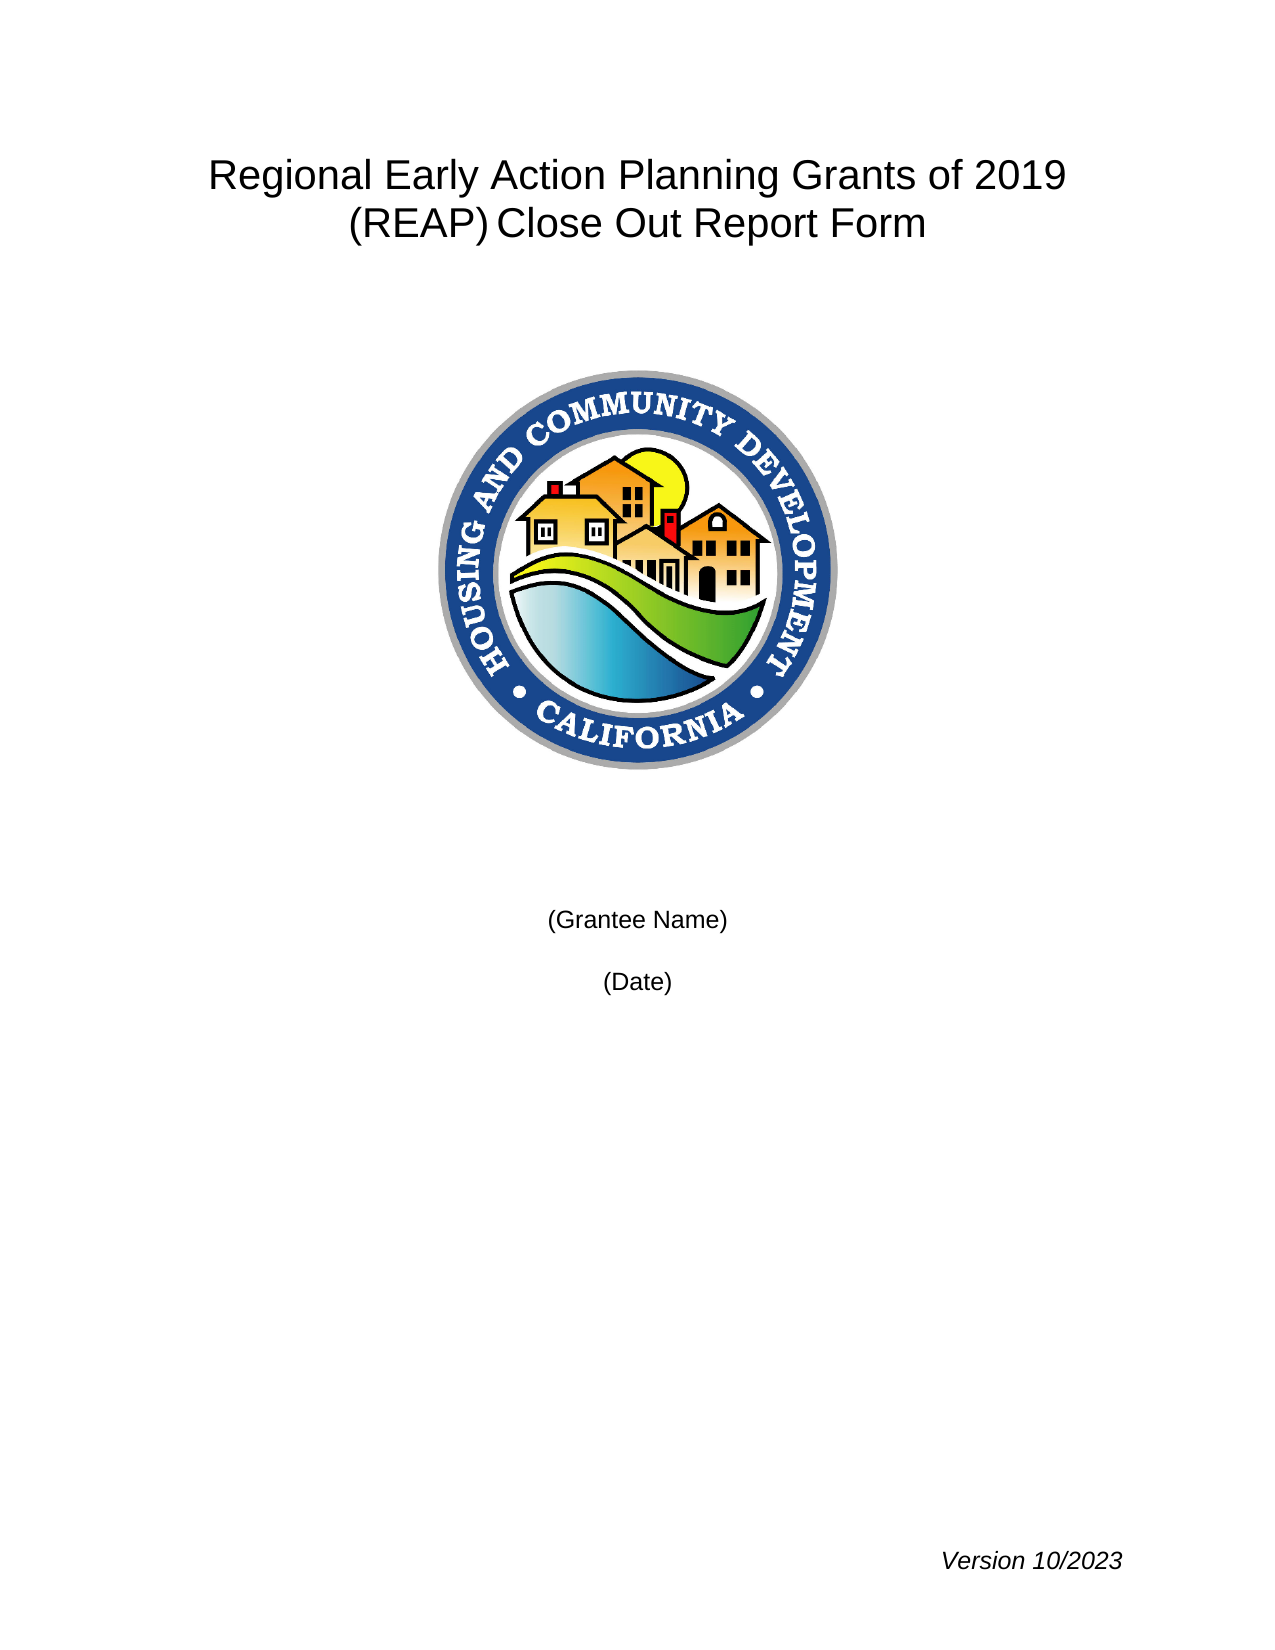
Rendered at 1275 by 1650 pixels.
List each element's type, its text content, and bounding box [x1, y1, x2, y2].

text Regional Early Action Planning Grants of 2019 (REAP) Close Out Report Form [150, 150, 1125, 246]
text (Grantee Name) [150, 904, 1125, 933]
picture [436, 368, 839, 772]
text (Date) [150, 967, 1125, 995]
